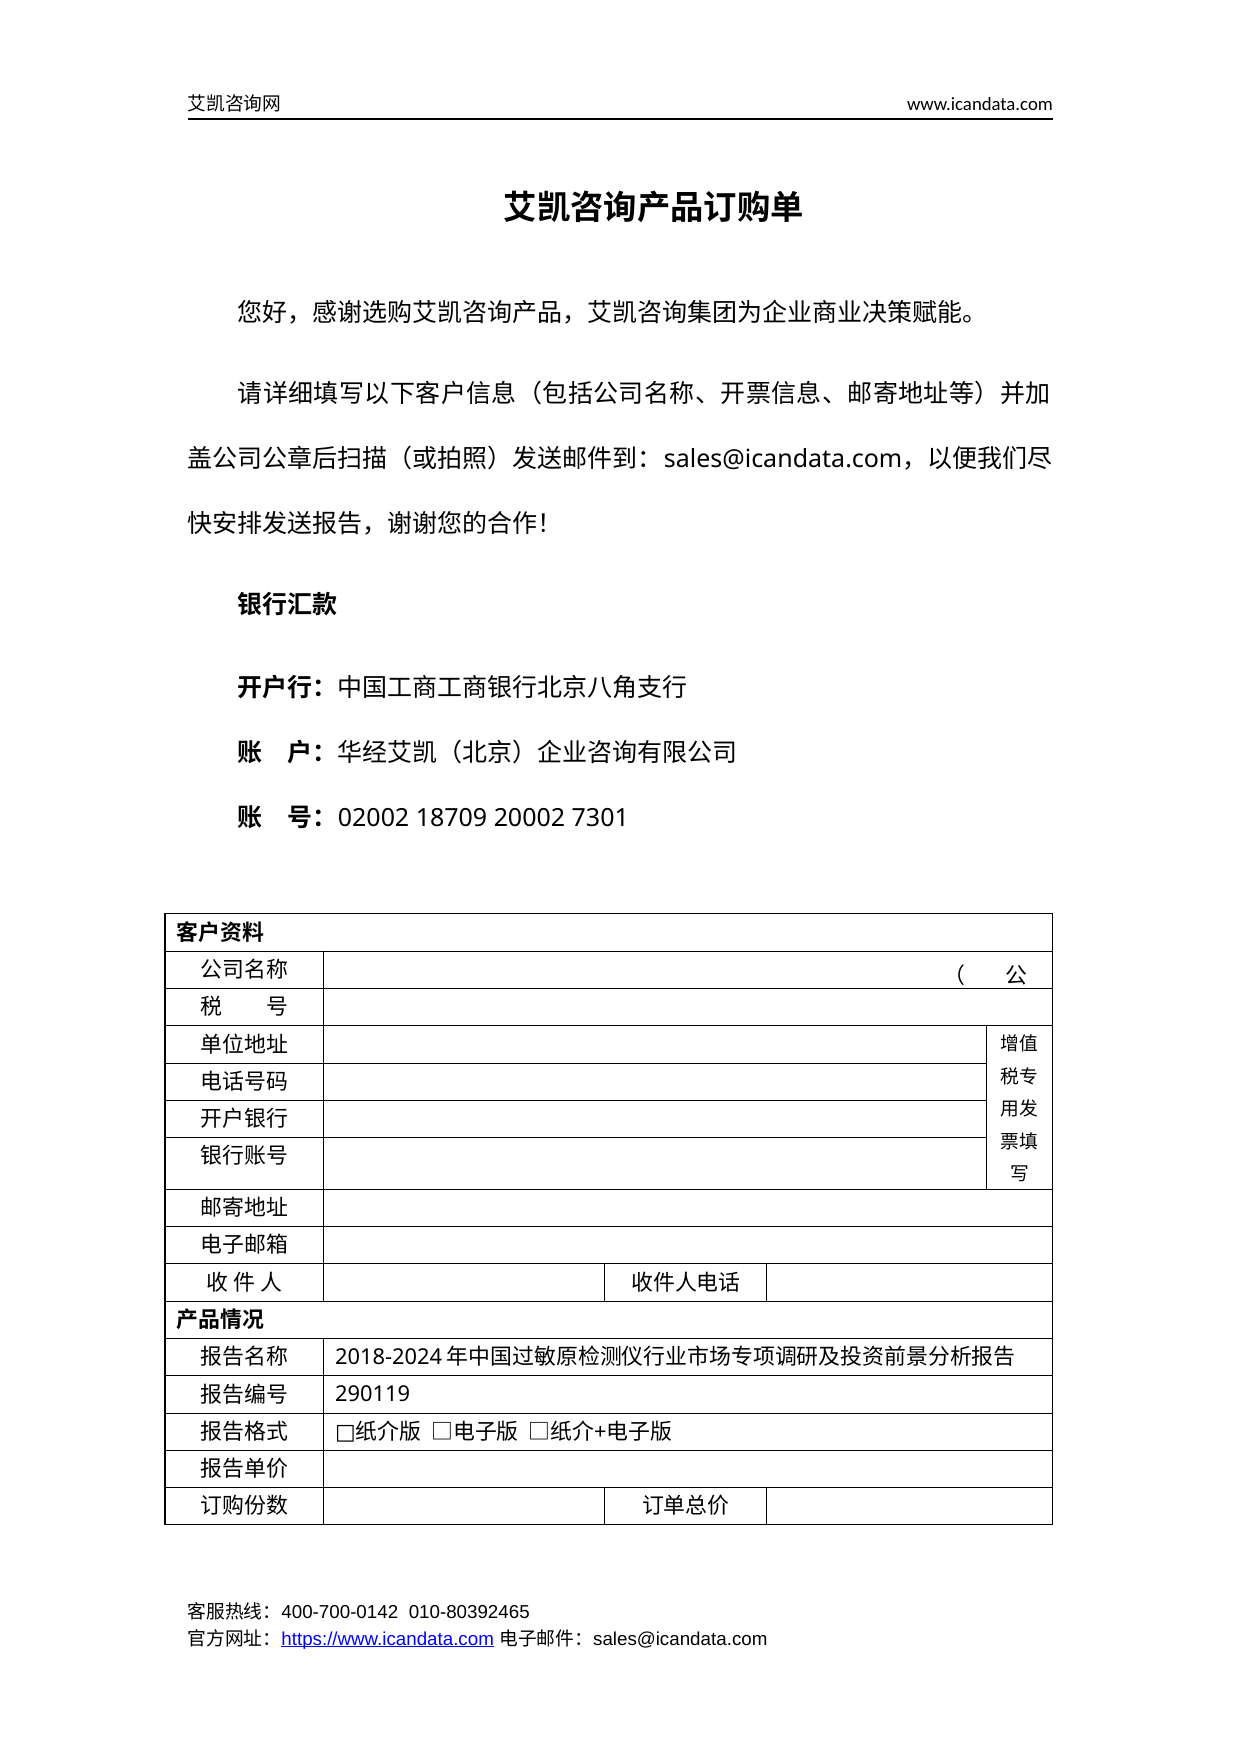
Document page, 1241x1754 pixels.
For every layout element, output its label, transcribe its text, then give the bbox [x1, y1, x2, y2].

text 请详细填写以下客户信息（包括公司名称、开票信息、邮寄地址等）并加盖公司公章后扫描（或拍照）发送邮件到：sales@icandata.com，以便我们尽快安排发送报告，谢谢您的合作！ [187, 359, 1053, 554]
table_cell 产品情况 [166, 1302, 1052, 1338]
table_cell 单位地址 [166, 1026, 323, 1062]
table_cell [324, 952, 1052, 988]
table_cell 电话号码 [166, 1064, 323, 1100]
table_cell 报告编号 [166, 1376, 323, 1412]
table_cell 报告单价 [166, 1451, 323, 1487]
table_cell 2018-2024年中国过敏原检测仪行业市场专项调研及投资前景分析报告 [324, 1339, 1052, 1375]
table_cell [324, 1488, 604, 1524]
table_cell 邮寄地址 [166, 1190, 323, 1226]
table_cell 订购份数 [166, 1488, 323, 1524]
table_cell [767, 1264, 1052, 1301]
text 艾凯咨询产品订购单 [187, 172, 1053, 237]
table_cell 开户银行 [166, 1101, 323, 1137]
table_cell 订单总价 [605, 1488, 766, 1524]
text 账 号：02002 18709 20002 7301 [187, 783, 1053, 848]
table_cell [324, 1264, 604, 1301]
text 银行汇款 [187, 570, 1053, 635]
table_cell 报告格式 [166, 1414, 323, 1450]
table_cell [324, 1227, 1052, 1263]
table_cell [324, 1064, 986, 1100]
text 账 户：华经艾凯（北京）企业咨询有限公司 [187, 718, 1053, 783]
table_cell [324, 1451, 1052, 1487]
table_cell 290119 [324, 1376, 1052, 1412]
table_cell 公司名称 [166, 952, 323, 988]
table_cell [324, 1026, 986, 1062]
text 开户行：中国工商工商银行北京八角支行 [187, 653, 1053, 718]
text 您好，感谢选购艾凯咨询产品，艾凯咨询集团为企业商业决策赋能。 [187, 278, 1053, 343]
table_cell 银行账号 [166, 1138, 323, 1189]
table_cell 增值税专用发票填写 [987, 1026, 1052, 1189]
table_cell [324, 1138, 986, 1189]
table_cell [767, 1488, 1052, 1524]
table_header 客户资料 [166, 914, 1052, 951]
table_cell 收 件 人 [166, 1264, 323, 1301]
table_cell 收件人电话 [605, 1264, 766, 1301]
table_cell 税 号 [166, 989, 323, 1025]
table_cell [324, 1190, 1052, 1226]
table_cell 电子邮箱 [166, 1227, 323, 1263]
table_cell 报告名称 [166, 1339, 323, 1375]
table_cell [324, 989, 1052, 1025]
table_cell [324, 1101, 986, 1137]
table_cell □纸介版 □电子版 □纸介+电子版 [324, 1414, 1052, 1450]
